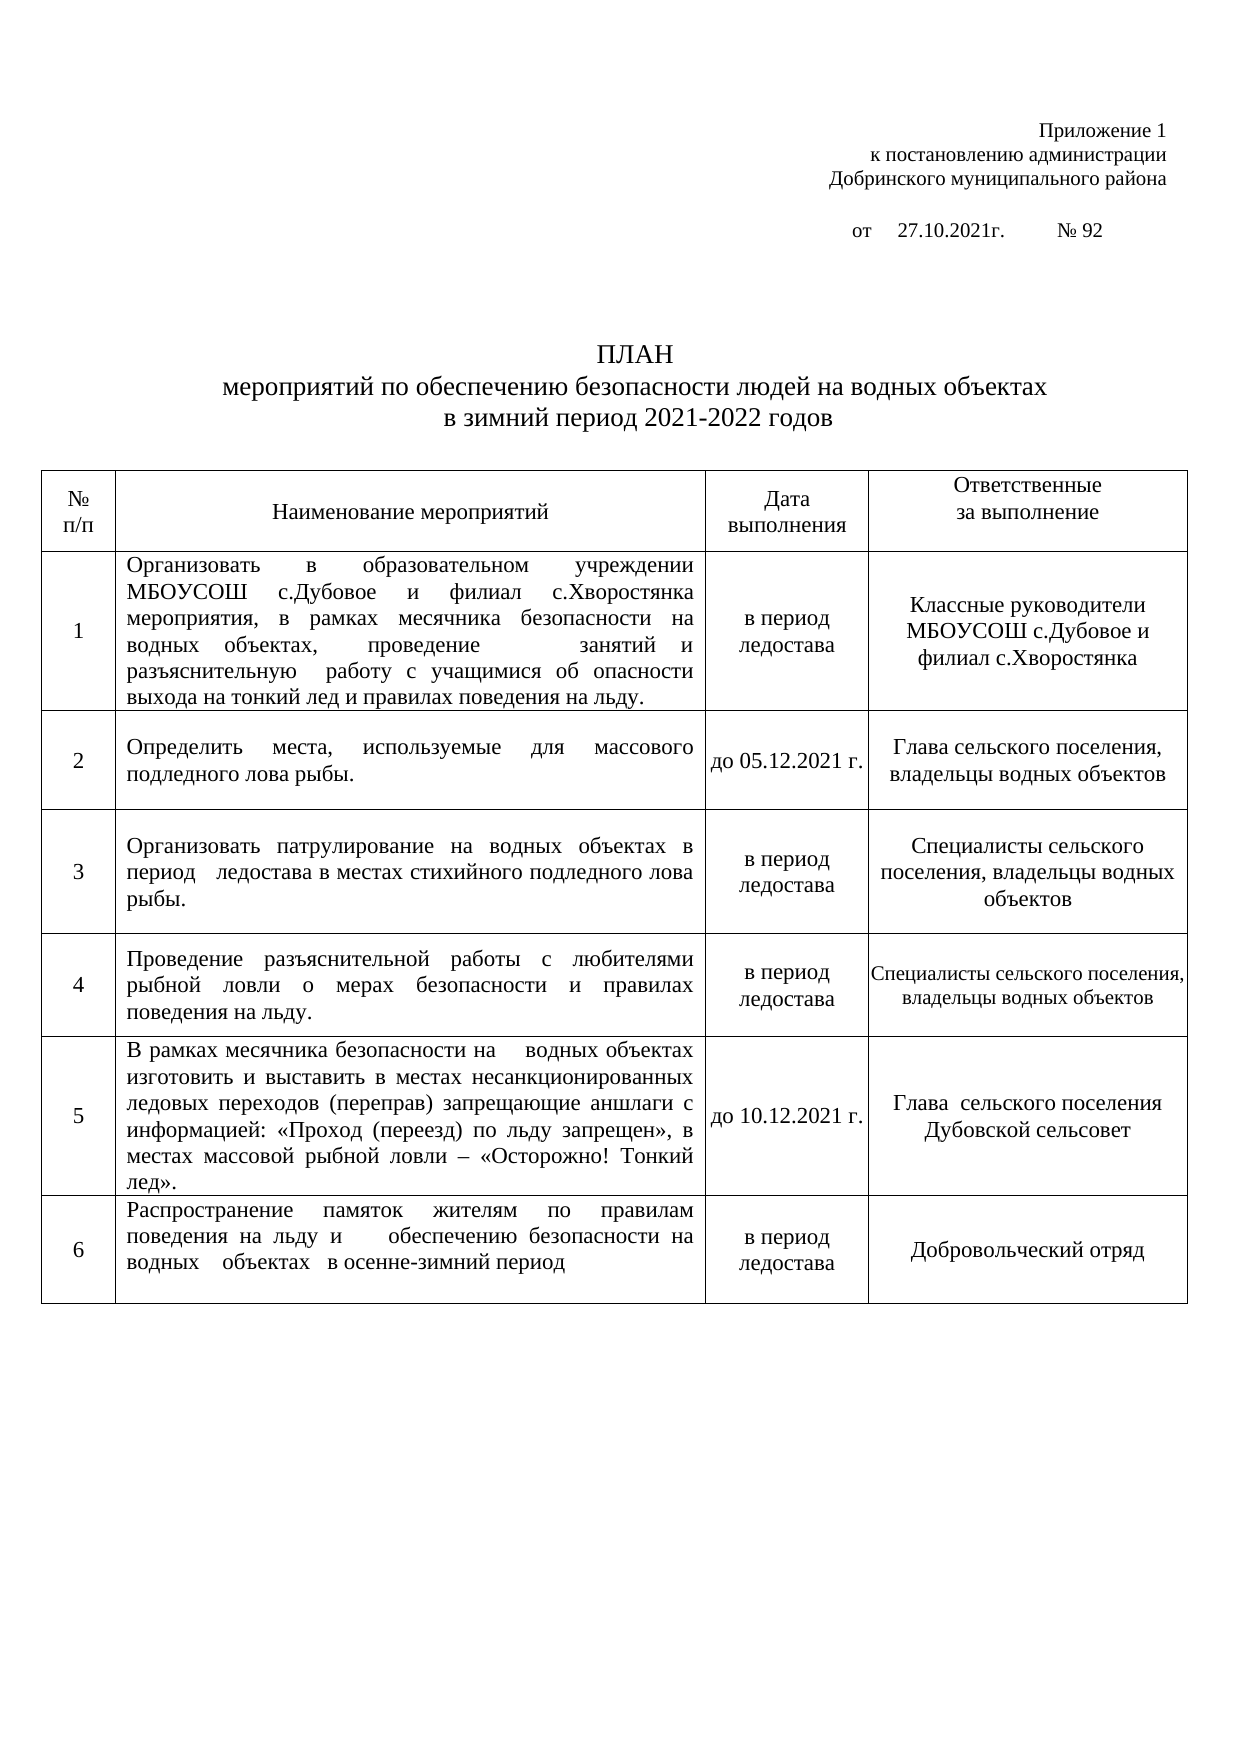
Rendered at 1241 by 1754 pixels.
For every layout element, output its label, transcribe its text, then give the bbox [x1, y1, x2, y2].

table_cell Определить места, используемые для массового подледного лова рыбы. [116, 711, 705, 809]
table_header № п/п [42, 471, 115, 551]
table_cell 1 [42, 552, 115, 710]
table_cell Специалисты сельского поселения, владельцы водных объектов [869, 810, 1187, 933]
table_cell 5 [42, 1037, 115, 1195]
table_cell 4 [42, 934, 115, 1036]
table_cell В рамках месячника безопасности на водных объектах изготовить и выставить в местах несанкционированных ледовых переходов (переправ) запрещающие аншлаги с информацией: «Проход (переезд) по льду запрещен», в местах массовой рыбной ловли – «Осторожно! Тонкий лед». [116, 1037, 705, 1195]
table_cell в период ледостава [706, 810, 868, 933]
table_cell Глава сельского поселения, владельцы водных объектов [869, 711, 1187, 809]
text Приложение 1 [103, 118, 1167, 142]
table_header Наименование мероприятий [116, 471, 705, 551]
text Добринского муниципального района [620, 166, 1167, 190]
table_cell Распространение памяток жителям по правилам поведения на льду и обеспечению безопасности на водных объектах в осенне-зимний период [116, 1196, 705, 1303]
table_header Дата выполнения [706, 471, 868, 551]
table_cell до 05.12.2021 г. [706, 711, 868, 809]
table_cell 3 [42, 810, 115, 933]
table_cell до 10.12.2021 г. [706, 1037, 868, 1195]
table_cell в период ледостава [706, 934, 868, 1036]
text ПЛАН [103, 339, 1167, 370]
text от 27.10.2021г. № 92 [59, 218, 1167, 242]
table_header Ответственные за выполнение [869, 471, 1187, 551]
table_cell Добровольческий отряд [869, 1196, 1187, 1303]
text в зимний период 2021-2022 годов [103, 401, 1167, 432]
table_cell в период ледостава [706, 552, 868, 710]
table_cell Классные руководители МБОУСОШ с.Дубовое и филиал с.Хворостянка [869, 552, 1187, 710]
table_cell 6 [42, 1196, 115, 1303]
table_cell Организовать в образовательном учреждении МБОУСОШ с.Дубовое и филиал с.Хворостянка мероприятия, в рамках месячника безопасности на водных объектах, проведение занятий и разъяснительную работу с учащимися об опасности выхода на тонкий лед и правилах поведения на льду. [116, 552, 705, 710]
table_cell Глава сельского поселения Дубовской сельсовет [869, 1037, 1187, 1195]
table_cell в период ледостава [706, 1196, 868, 1303]
table_cell Проведение разъяснительной работы с любителями рыбной ловли о мерах безопасности и правилах поведения на льду. [116, 934, 705, 1036]
text мероприятий по обеспечению безопасности людей на водных объектах [103, 370, 1167, 401]
table_cell Организовать патрулирование на водных объектах в период ледостава в местах стихийного подледного лова рыбы. [116, 810, 705, 933]
table_cell 2 [42, 711, 115, 809]
text к постановлению администрации [620, 142, 1167, 166]
table_cell Специалисты сельского поселения, владельцы водных объектов [869, 934, 1187, 1036]
